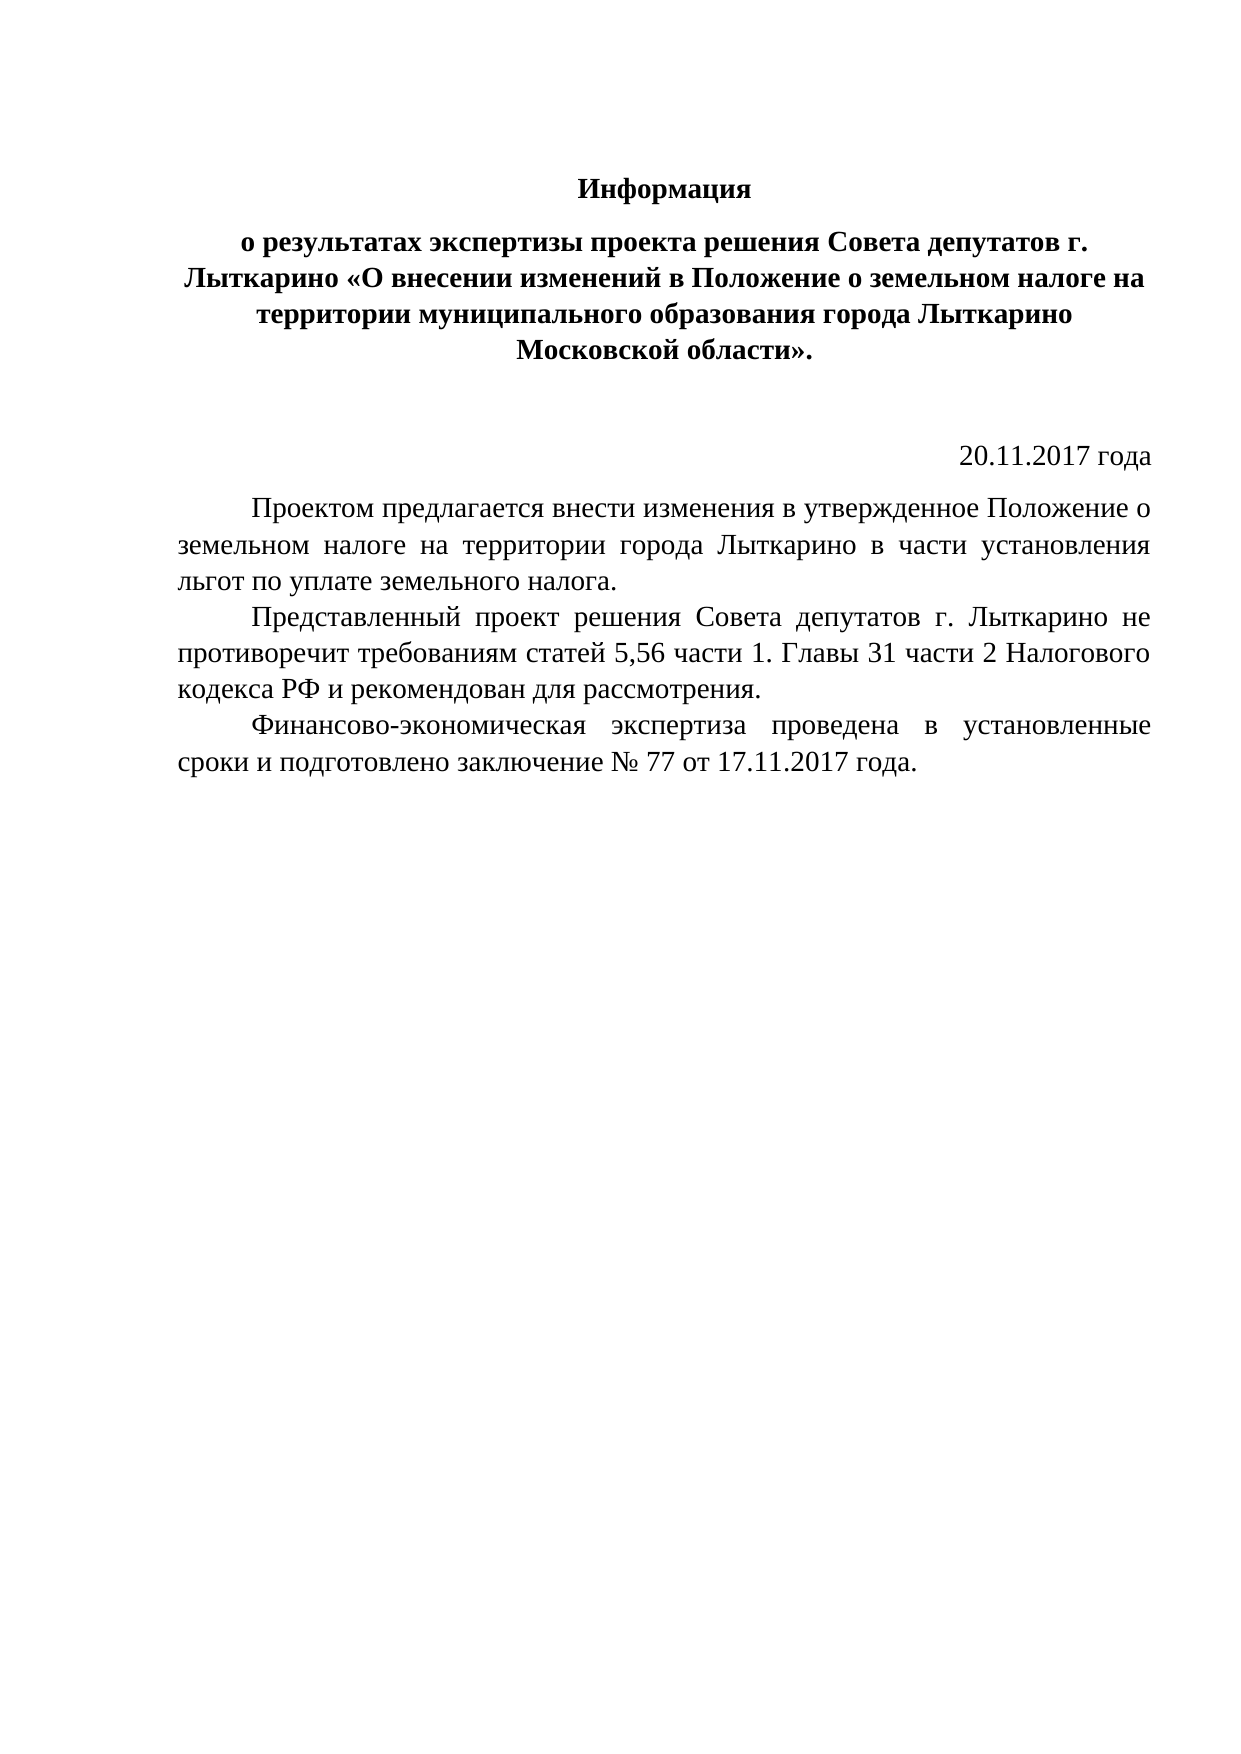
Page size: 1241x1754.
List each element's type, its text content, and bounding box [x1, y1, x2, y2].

text Информация [177, 171, 1152, 204]
text 20.11.2017 года [177, 438, 1152, 471]
text Проектом предлагается внести изменения в утвержденное Положение о земельном налоге на территории города Лыткарино в части установления льгот по уплате земельного налога. [177, 491, 1152, 596]
text о результатах экспертизы проекта решения Совета депутатов г. Лыткарино «О внесении изменений в Положение о земельном налоге на территории муниципального образования города Лыткарино Московской области». [177, 224, 1152, 366]
text Представленный проект решения Совета депутатов г. Лыткарино не противоречит требованиям статей 5,56 части 1. Главы 31 части 2 Налогового кодекса РФ и рекомендован для рассмотрения. [177, 599, 1152, 705]
text Финансово-экономическая экспертиза проведена в установленные сроки и подготовлено заключение № 77 от 17.11.2017 года. [177, 707, 1152, 777]
